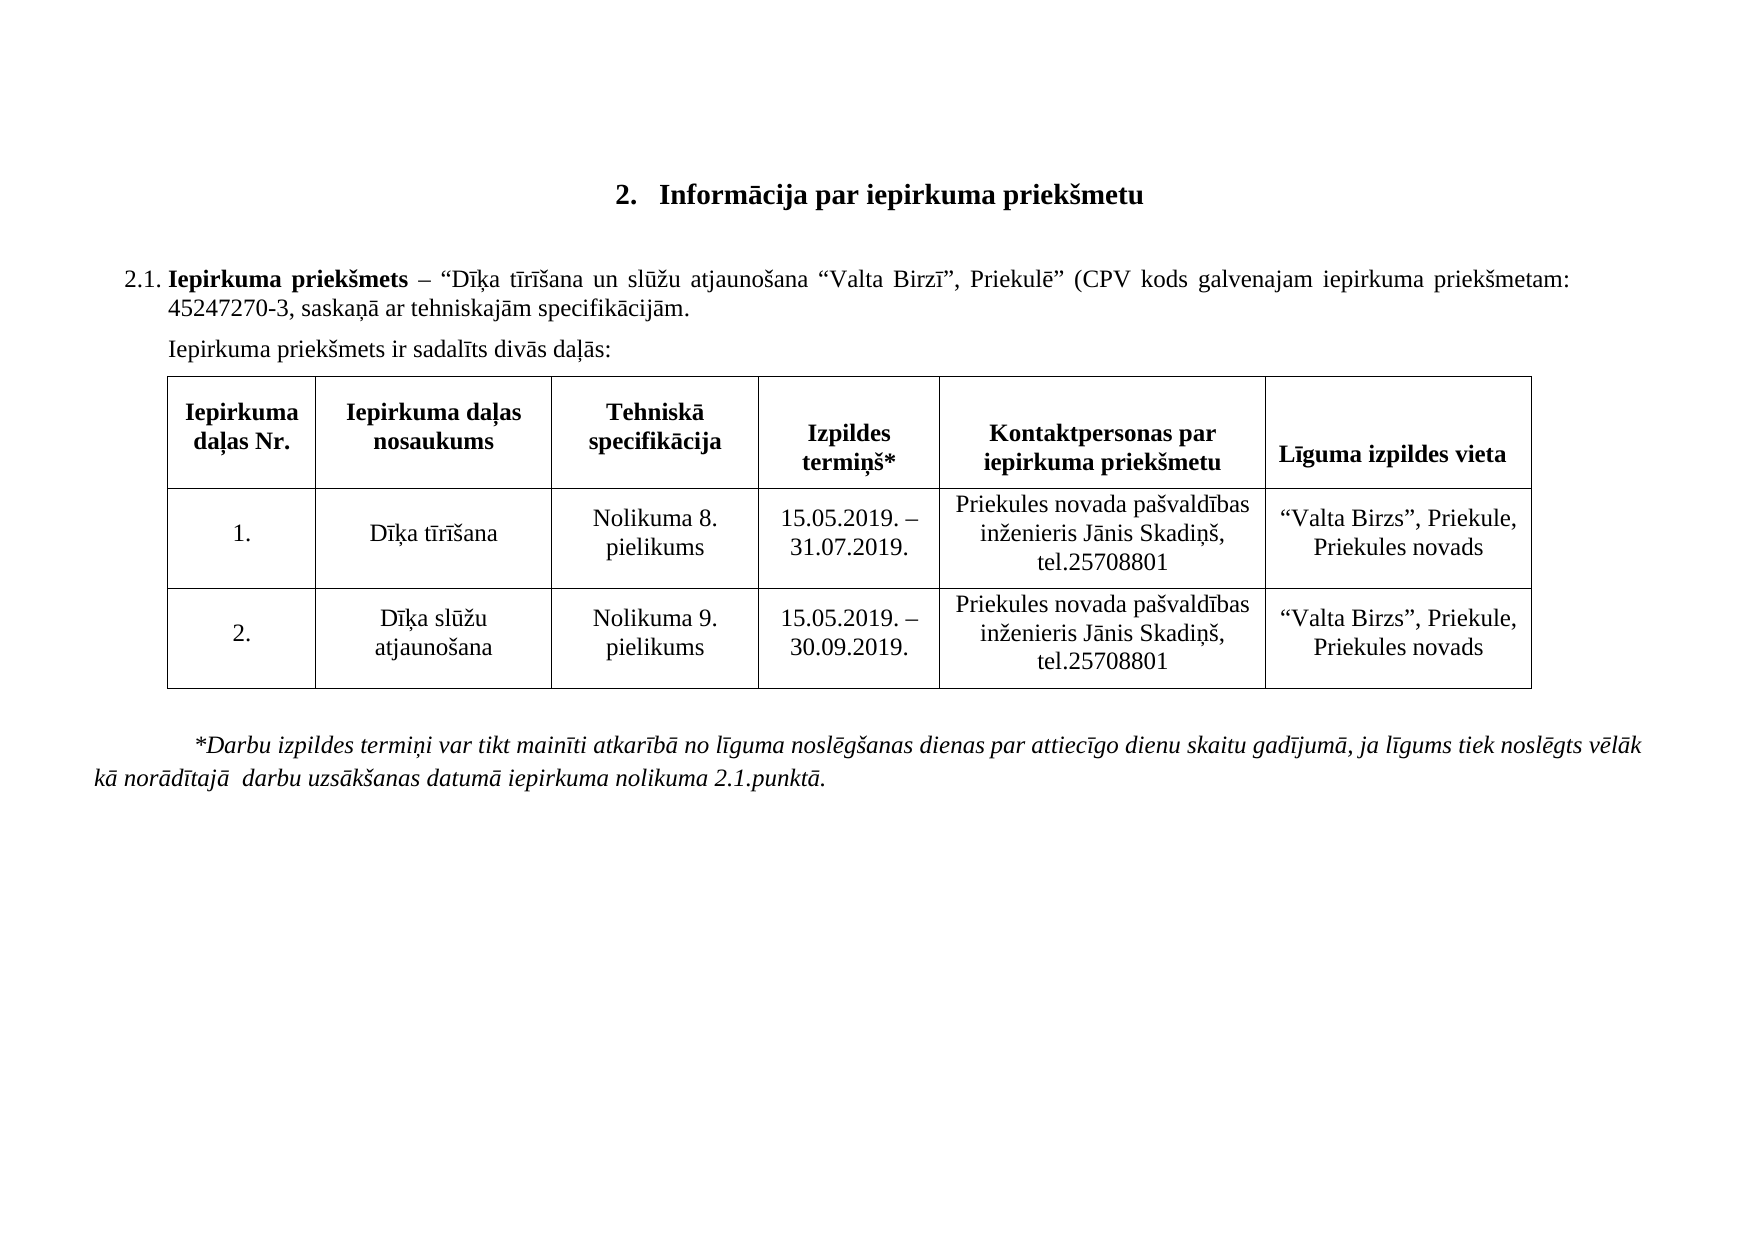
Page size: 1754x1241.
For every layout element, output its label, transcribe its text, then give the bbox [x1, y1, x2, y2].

table_cell Priekules novada pašvaldības inženieris Jānis Skadiņš, tel.25708801 [940, 589, 1265, 688]
table_header Kontaktpersonas par iepirkuma priekšmetu [940, 377, 1265, 488]
table_cell 15.05.2019. – 30.09.2019. [759, 589, 939, 688]
subtitle Informācija par iepirkuma priekšmetu [94, 177, 1665, 211]
subtitle Iepirkuma priekšmets – “Dīķa tīrīšana un slūžu atjaunošana “Valta Birzī”, Priekulē” (CPV kods galvenajam iepirkuma priekšmetam: 45247270-3, saskaņā ar tehniskajām specifikācijām. [124, 264, 1572, 322]
table_header Tehniskā specifikācija [552, 377, 758, 488]
table_header Iepirkuma daļas nosaukums [316, 377, 551, 488]
table_cell “Valta Birzs”, Priekule, Priekules novads [1266, 589, 1531, 688]
table_cell 1. [168, 489, 315, 588]
table_cell 15.05.2019. – 31.07.2019. [759, 489, 939, 588]
table_cell Nolikuma 8. pielikums [552, 489, 758, 588]
table_cell Nolikuma 9. pielikums [552, 589, 758, 688]
table_header Izpildes termiņš* [759, 377, 939, 488]
text Iepirkuma priekšmets ir sadalīts divās daļās: [168, 334, 1665, 363]
table_cell 2. [168, 589, 315, 688]
table_header Līguma izpildes vieta [1266, 377, 1531, 488]
text *Darbu izpildes termiņi var tikt mainīti atkarībā no līguma noslēgšanas dienas par attiecīgo dienu skaitu gadījumā, ja līgums tiek noslēgts vēlāk kā norādītajā darbu uzsākšanas datumā iepirkuma nolikuma 2.1.punktā. [94, 730, 1665, 792]
table_cell “Valta Birzs”, Priekule, Priekules novads [1266, 489, 1531, 588]
table_cell Dīķa slūžu atjaunošana [316, 589, 551, 688]
table_header Iepirkuma daļas Nr. [168, 377, 315, 488]
table_cell Priekules novada pašvaldības inženieris Jānis Skadiņš, tel.25708801 [940, 489, 1265, 588]
table_cell Dīķa tīrīšana [316, 489, 551, 588]
